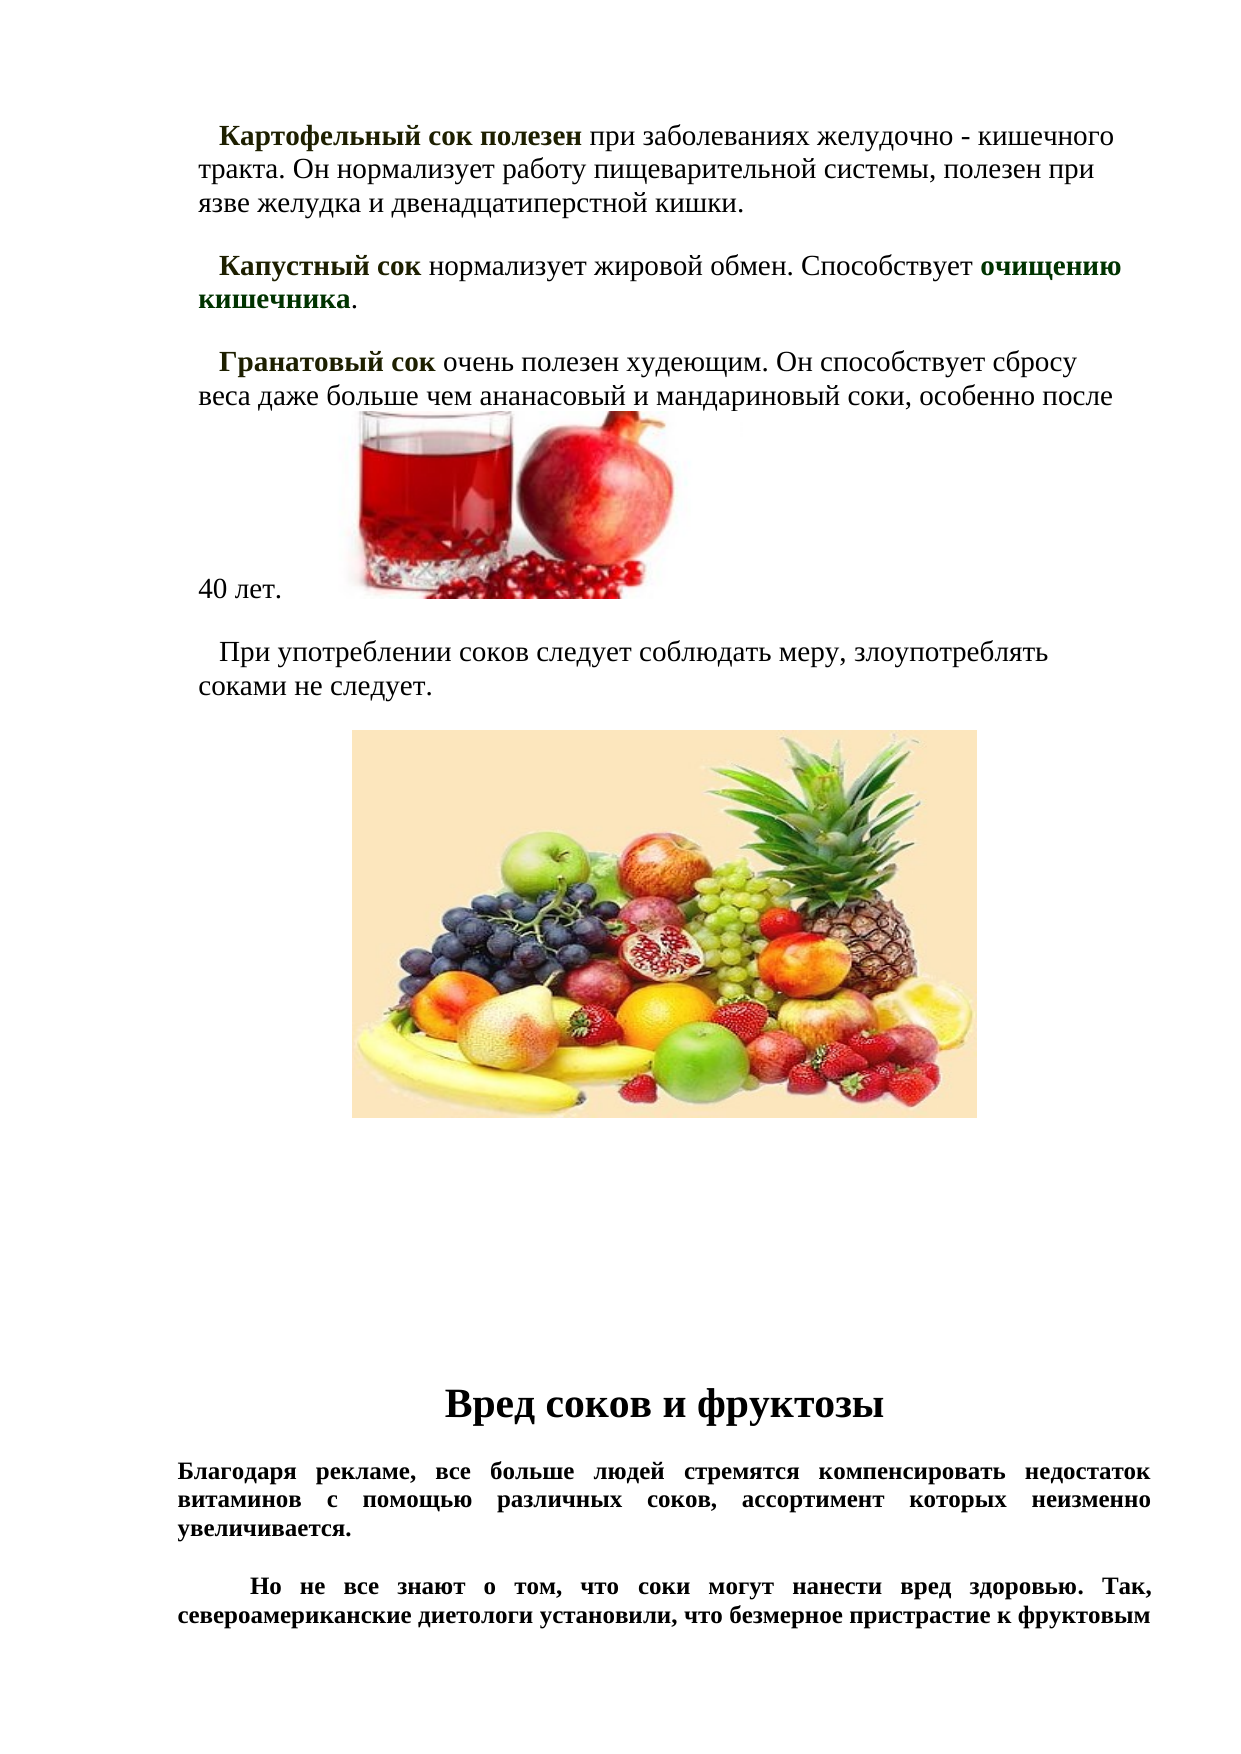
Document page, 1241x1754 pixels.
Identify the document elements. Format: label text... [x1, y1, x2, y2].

text Благодаря рекламе, все больше людей стремятся компенсировать недостаток витаминов с помощью различных соков, ассортимент которых неизменно увеличивается. [177, 1456, 1152, 1542]
text Вред соков и фруктозы [177, 1379, 1152, 1427]
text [177, 1571, 1152, 1629]
text Картофельный сок полезен при заболеваниях желудочно - кишечного тракта. Он нормализует работу пищеварительной системы, полезен при язве желудка и двенадцатиперстной кишки. [198, 118, 1131, 219]
picture [289, 411, 744, 599]
text Капустный сок нормализует жировой обмен. Способствует очищению кишечника. [198, 248, 1131, 315]
text При употреблении соков следует соблюдать меру, злоупотреблять соками не следует. [198, 634, 1131, 701]
picture [352, 730, 977, 1118]
